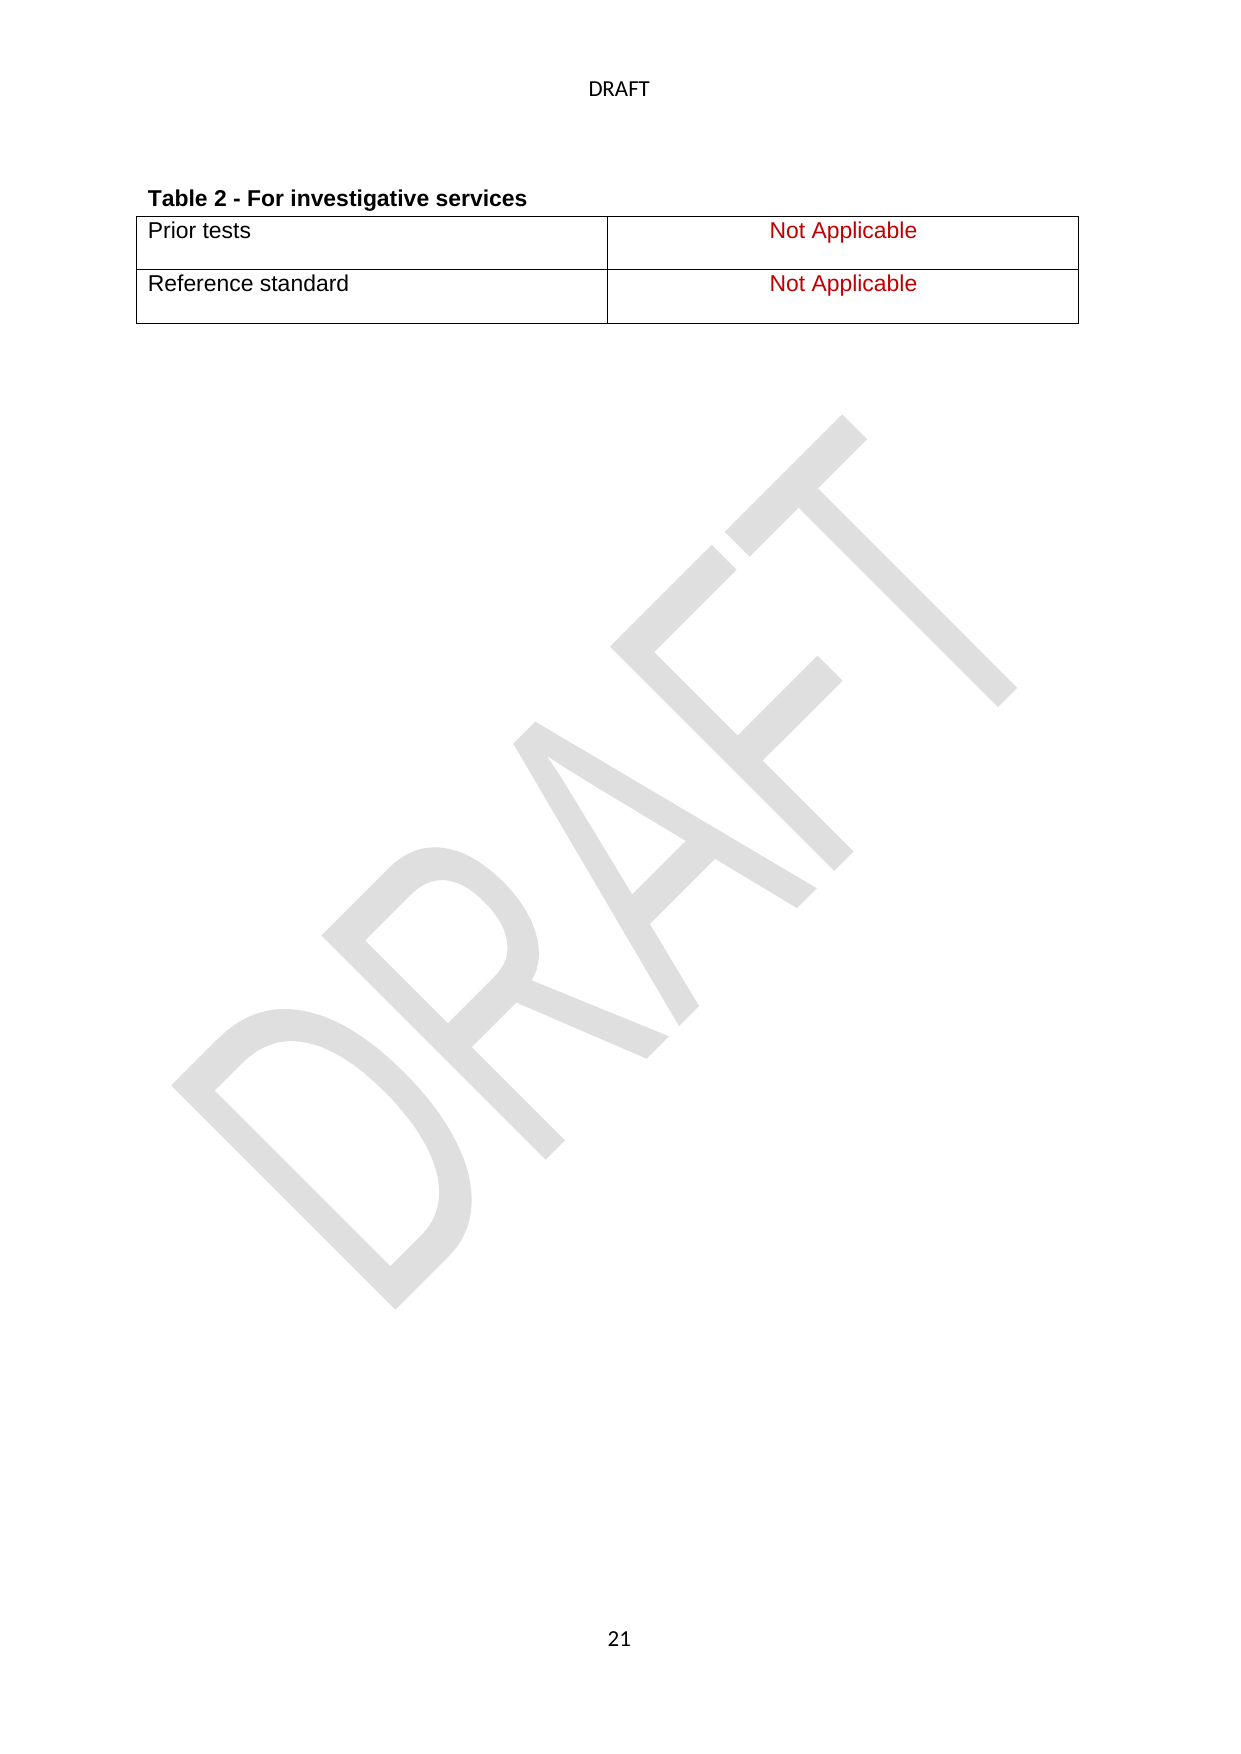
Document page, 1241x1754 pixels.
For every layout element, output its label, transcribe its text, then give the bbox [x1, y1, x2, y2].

table_cell Not Applicable [608, 270, 1078, 323]
table_header Not Applicable [608, 217, 1078, 269]
table_cell Reference standard [137, 270, 607, 323]
table_header Prior tests [137, 217, 607, 269]
text Table 2 - For investigative services [148, 185, 1090, 211]
